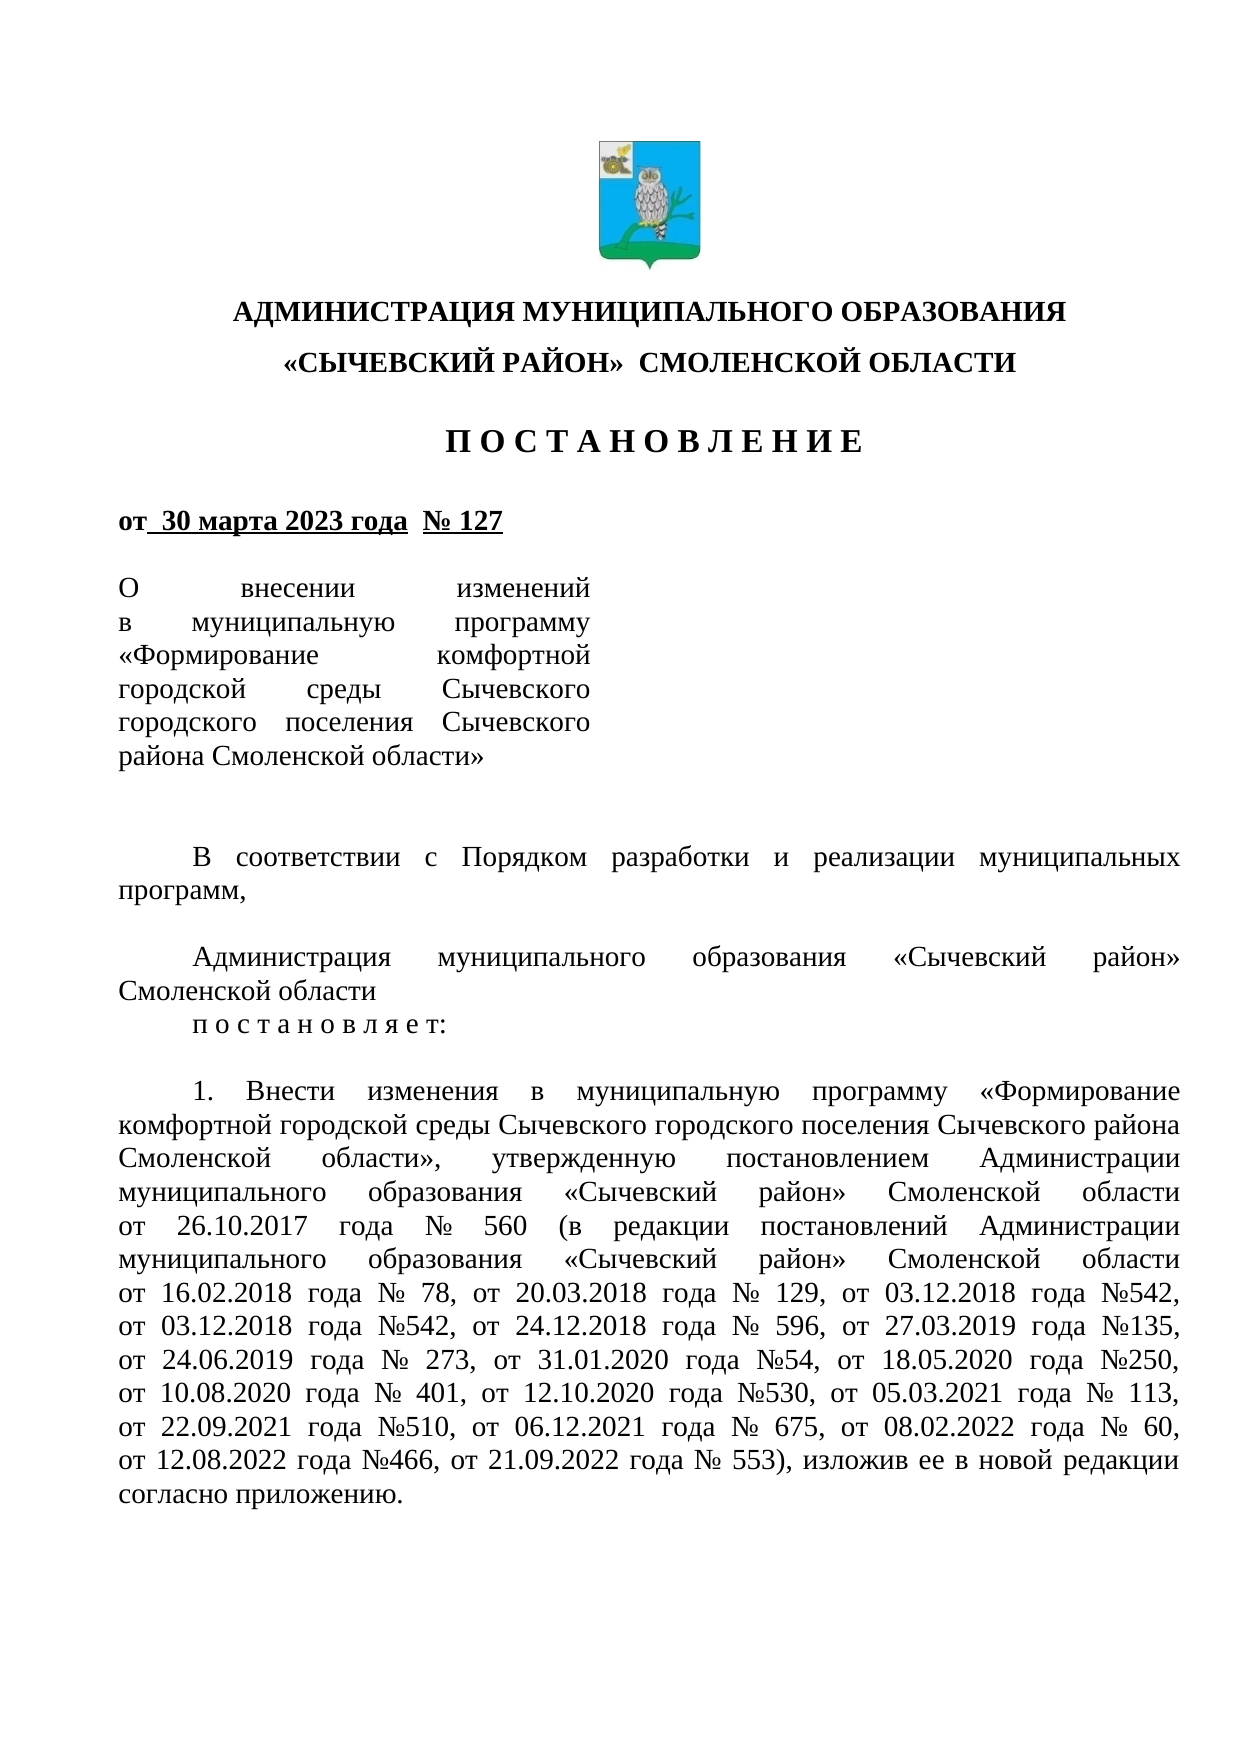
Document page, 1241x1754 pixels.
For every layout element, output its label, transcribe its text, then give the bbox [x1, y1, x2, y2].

text В соответствии с Порядком разработки и реализации муниципальных программ, [118, 839, 1181, 906]
text П О С Т А Н О В Л Е Н И Е [118, 422, 1181, 460]
text «СЫЧЕВСКИЙ РАЙОН» СМОЛЕНСКОЙ ОБЛАСТИ [118, 345, 1181, 378]
text от 30 марта 2023 года № 127 [118, 503, 1181, 537]
picture [598, 141, 701, 271]
text 1. Внести изменения в муниципальную программу «Формирование комфортной городской среды Сычевского городского поселения Сычевского района Смоленской области», утвержденную постановлением Администрации муниципального образования «Сычевский район» Смоленской области от 26.10.2017 года № 560 (в редакции постановлений Администрации муниципального образования «Сычевский район» Смоленской области от 16.02.2018 года № 78, от 20.03.2018 года № 129, от 03.12.2018 года №542, от 03.12.2018 года №542, от 24.12.2018 года № 596, от 27.03.2019 года №135, от 24.06.2019 года № 273, от 31.01.2020 года №54, от 18.05.2020 года №250, от 10.08.2020 года № 401, от 12.10.2020 года №530, от 05.03.2021 года № 113, от 22.09.2021 года №510, от 06.12.2021 года № 675, от 08.02.2022 года № 60, от 12.08.2022 года №466, от 21.09.2022 года № 553), изложив ее в новой редакции согласно приложению. [118, 1073, 1181, 1509]
text О внесении изменений в муниципальную программу «Формирование комфортной городской среды Сычевского городского поселения Сычевского района Смоленской области» [118, 570, 591, 772]
text Администрация муниципального образования «Сычевский район» Смоленской области [118, 939, 1181, 1006]
text АДМИНИСТРАЦИЯ МУНИЦИПАЛЬНОГО ОБРАЗОВАНИЯ [118, 294, 1181, 328]
text п о с т а н о в л я е т: [118, 1006, 1181, 1040]
